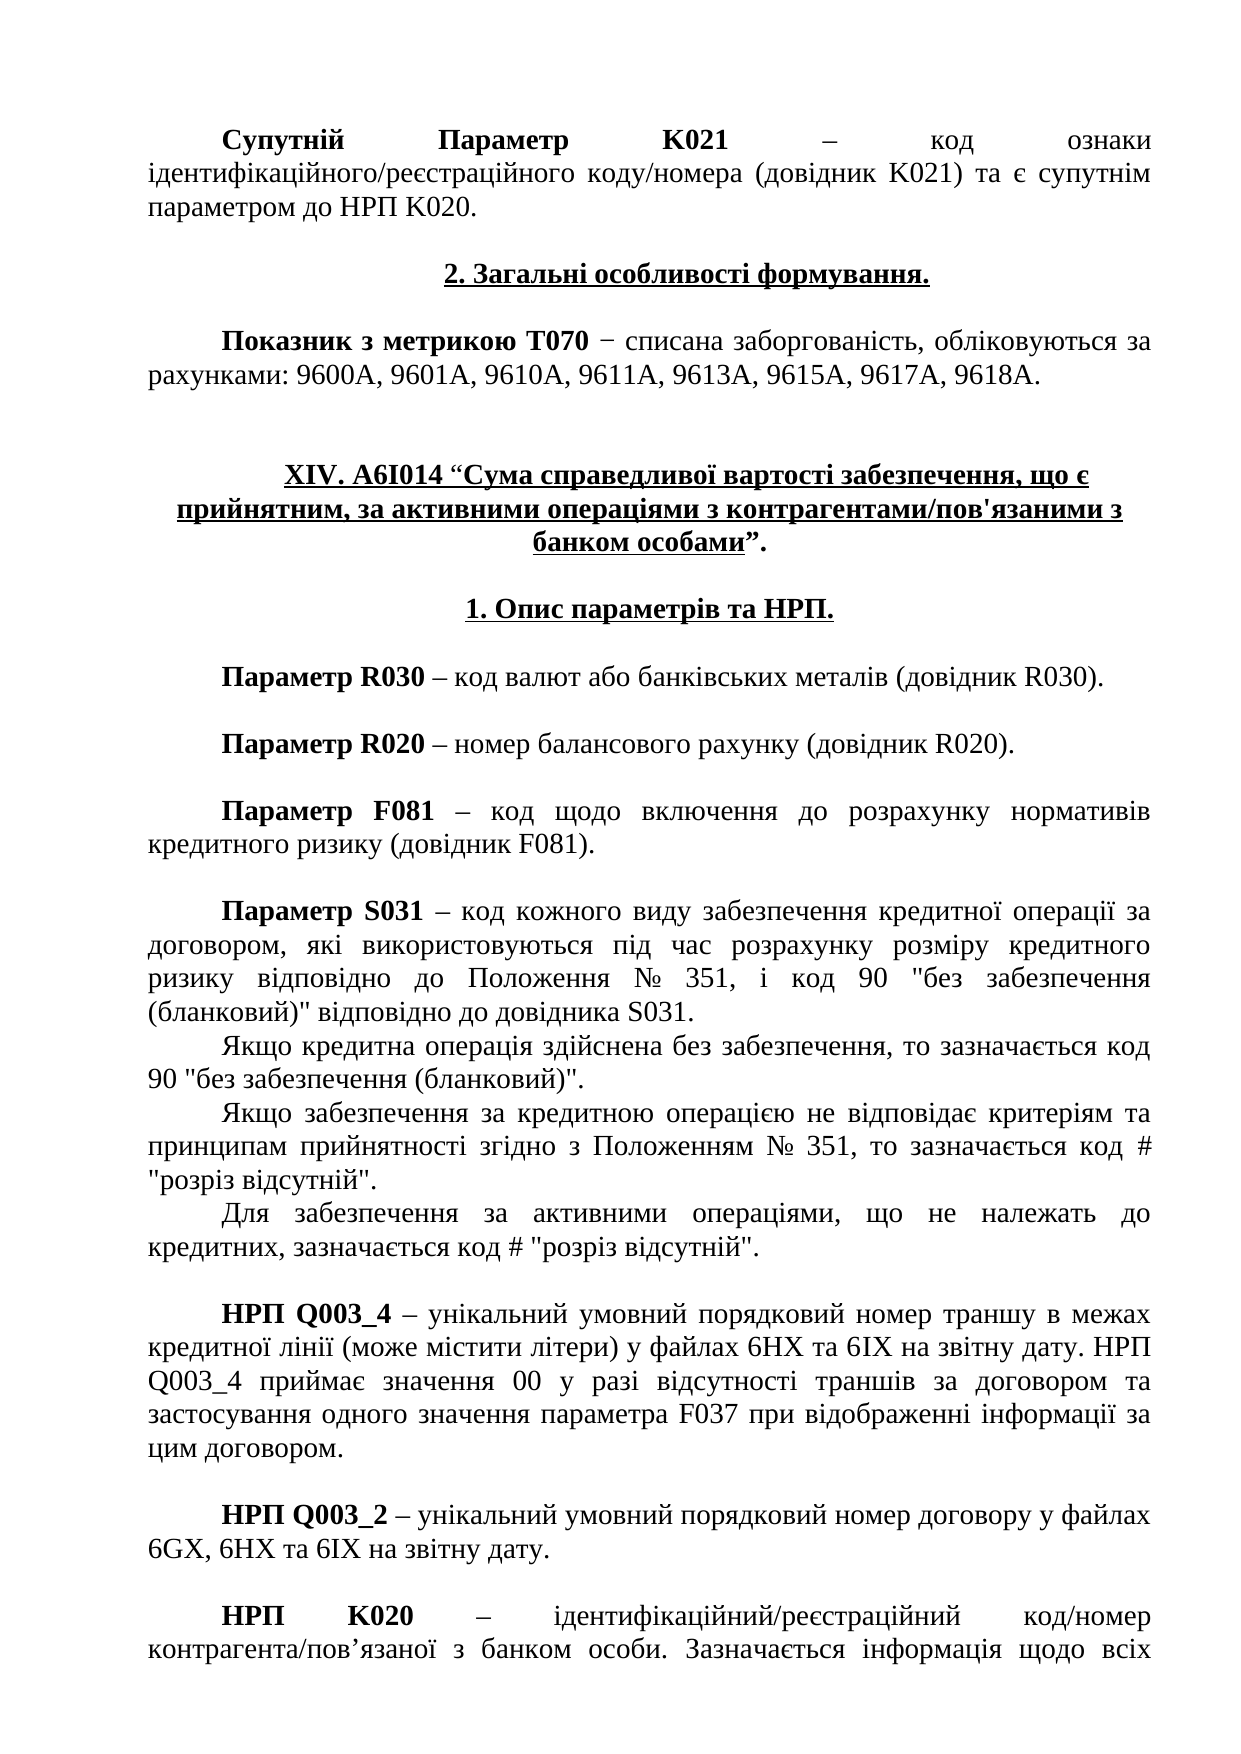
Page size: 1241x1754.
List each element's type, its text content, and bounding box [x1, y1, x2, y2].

text Якщо забезпечення за кредитною операцією не відповідає критеріям та принципам прийнятності згідно з Положенням № 351, то зазначається код # "розріз відсутній". [148, 1095, 1152, 1195]
text Параметр S031 – код кожного виду забезпечення кредитної операції за договором, які використовуються під час розрахунку розміру кредитного ризику відповідно до Положення № 351, і код 90 "без забезпечення (бланковий)" відповідно до довідника S031. [148, 893, 1152, 1028]
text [148, 1598, 1152, 1665]
text Показник з метрикою T070 − списана заборгованість, обліковуються за рахунками: 9600А, 9601А, 9610А, 9611А, 9613А, 9615А, 9617А, 9618А. [148, 323, 1152, 390]
text 2. Загальні особливості формування. [221, 256, 1152, 290]
text Супутній Параметр K021 – код ознаки ідентифікаційного/реєстраційного коду/номера (довідник K021) та є супутнім параметром до НРП K020. [148, 122, 1152, 223]
text XIV. A6I014 “Сума справедливої вартості забезпечення, що є прийнятним, за активними операціями з контрагентами/пов'язаними з банком особами”. [148, 457, 1152, 558]
text 1. Опис параметрів та НРП. [148, 592, 1152, 625]
text НРП Q003_2 – унікальний умовний порядковий номер договору у файлах 6GX, 6HX та 6IX на звітну дату. [148, 1497, 1152, 1564]
text Параметр R030 – код валют або банківських металів (довідник R030). [148, 659, 1152, 692]
text Параметр R020 – номер балансового рахунку (довідник R020). [148, 726, 1152, 759]
text Параметр F081 – код щодо включення до розрахунку нормативів кредитного ризику (довідник F081). [148, 793, 1152, 860]
text Для забезпечення за активними операціями, що не належать до кредитних, зазначається код # "розріз відсутній". [148, 1195, 1152, 1262]
text Якщо кредитна операція здійснена без забезпечення, то зазначається код 90 "без забезпечення (бланковий)". [148, 1028, 1152, 1095]
text НРП Q003_4 – унікальний умовний порядковий номер траншу в межах кредитної лінії (може містити літери) у файлах 6HX та 6IX на звітну дату. НРП Q003_4 приймає значення 00 у разі відсутності траншів за договором та застосування одного значення параметра F037 при відображенні інформації за цим договором. [148, 1296, 1152, 1464]
